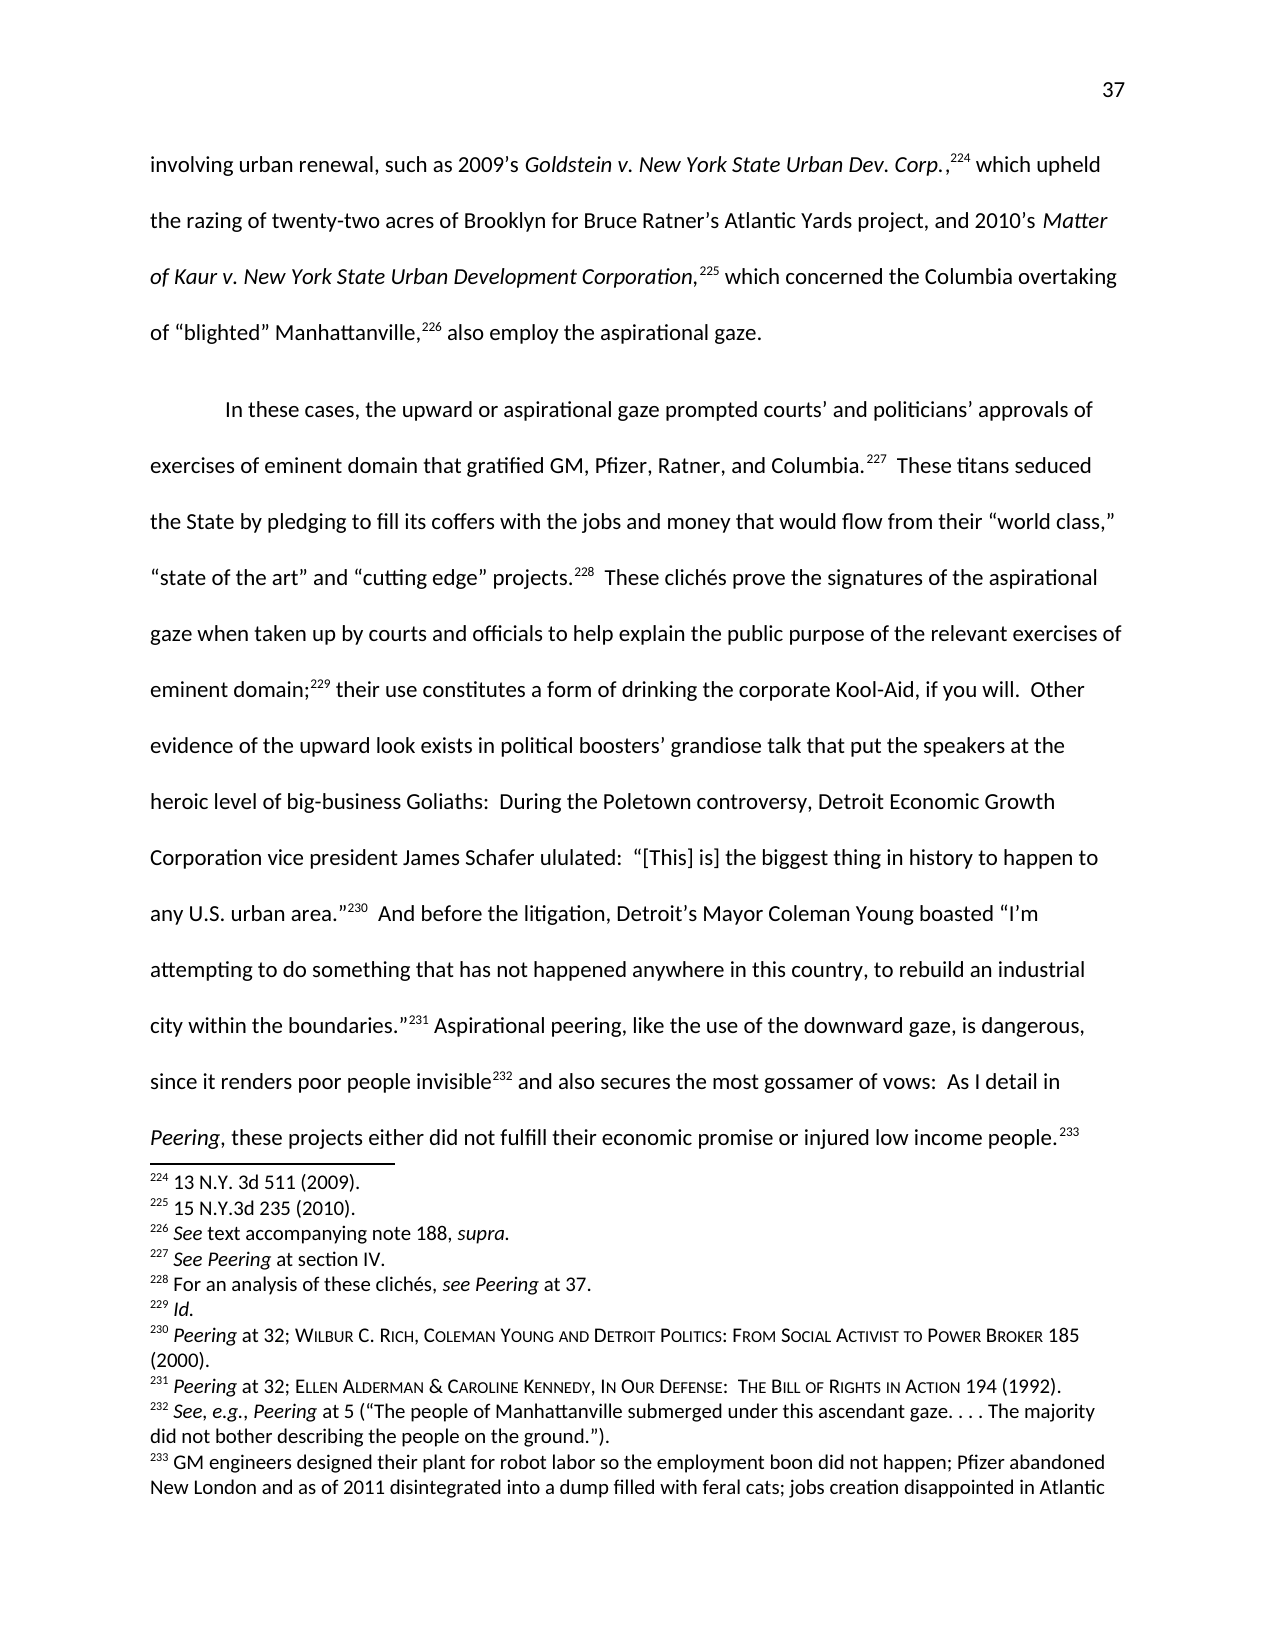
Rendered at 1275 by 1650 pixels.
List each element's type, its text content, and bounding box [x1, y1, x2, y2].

text In these cases, the upward or aspirational gaze prompted courts’ and politicians’ approvals of exercises of eminent domain that gratified GM, Pfizer, Ratner, and Columbia. These titans seduced the State by pledging to fill its coffers with the jobs and money that would flow from their “world class,” “state of the art” and “cutting edge” projects. These clichés prove the signatures of the aspirational gaze when taken up by courts and officials to help explain the public purpose of the relevant exercises of eminent domain; their use constitutes a form of drinking the corporate Kool-Aid, if you will. Other evidence of the upward look exists in political boosters’ grandiose talk that put the speakers at the heroic level of big-business Goliaths: During the Poletown controversy, Detroit Economic Growth Corporation vice president James Schafer ululated: “[This] is] the biggest thing in history to happen to any U.S. urban area.” And before the litigation, Detroit’s Mayor Coleman Young boasted “I’m attempting to do something that has not happened anywhere in this country, to rebuild an industrial city within the boundaries.” Aspirational peering, like the use of the downward gaze, is dangerous, since it renders poor people invisible and also secures the most gossamer of vows: As I detail in Peering, these projects either did not fulfill their economic promise or injured low income people. [150, 395, 1125, 1152]
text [150, 150, 1125, 346]
